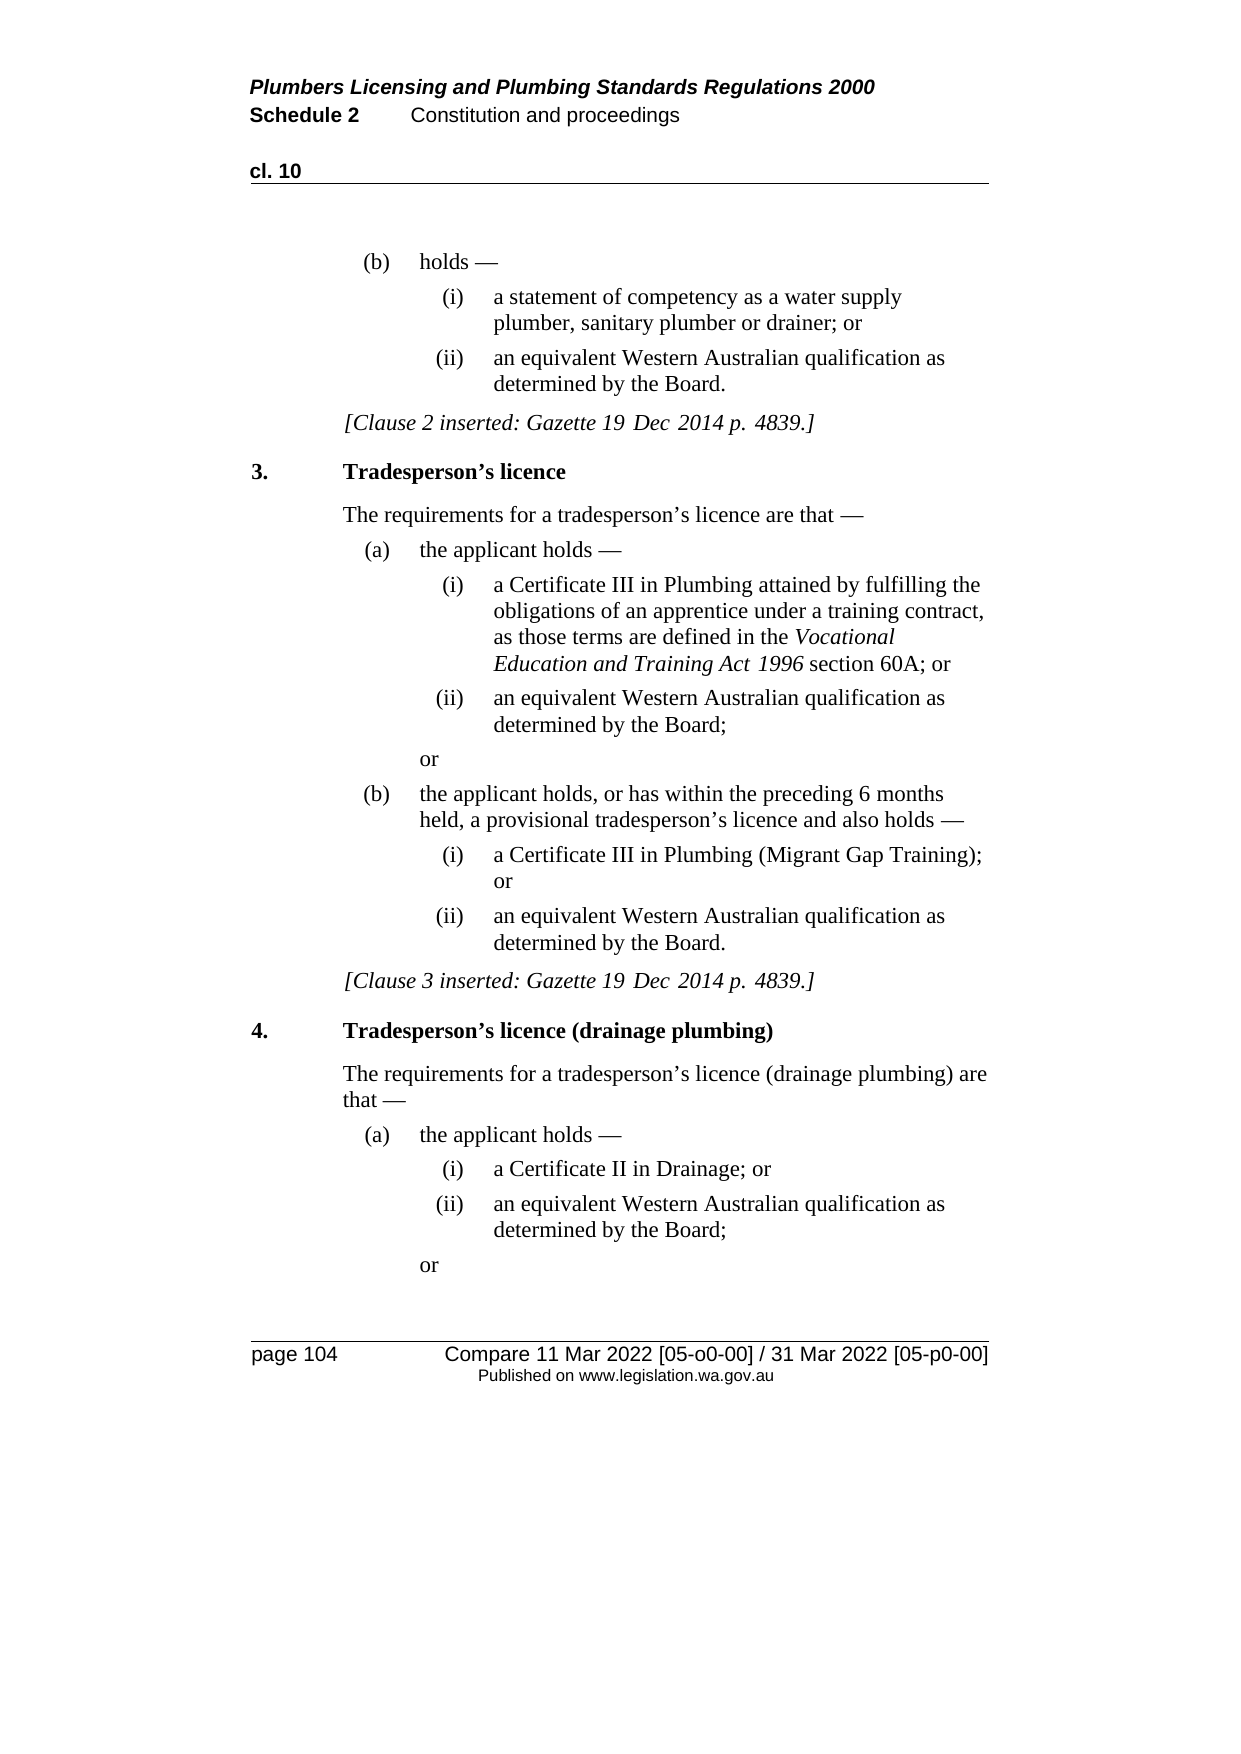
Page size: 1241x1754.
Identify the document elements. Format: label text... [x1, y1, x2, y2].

text [Clause 3 inserted: Gazette 19 Dec 2014 p. 4839.] [251, 967, 989, 994]
text (b) holds — [251, 248, 989, 274]
text (ii) an equivalent Western Australian qualification as determined by the Board; [251, 1190, 989, 1243]
text The requirements for a tradesperson’s licence (drainage plumbing) are that — [251, 1060, 989, 1112]
text (ii) an equivalent Western Australian qualification as determined by the Board; [251, 684, 989, 737]
text [Clause 2 inserted: Gazette 19 Dec 2014 p. 4839.] [251, 409, 989, 435]
text (ii) an equivalent Western Australian qualification as determined by the Board. [251, 344, 989, 396]
subtitle 4. Tradesperson’s licence (drainage plumbing) [251, 1017, 989, 1043]
text (i) a Certificate II in Drainage; or [251, 1155, 989, 1182]
text (i) a Certificate III in Plumbing attained by fulfilling the obligations of an apprentice under a training contract, as those terms are defined in the Vocational Education and Training Act 1996 section 60A; or [251, 571, 989, 676]
text (i) a statement of competency as a water supply plumber, sanitary plumber or drainer; or [251, 283, 989, 335]
text or [251, 745, 989, 772]
text (ii) an equivalent Western Australian qualification as determined by the Board. [251, 902, 989, 955]
text (b) the applicant holds, or has within the preceding 6 months held, a provisional tradesperson’s licence and also holds — [251, 780, 989, 833]
text (a) the applicant holds — [251, 536, 989, 562]
text The requirements for a tradesperson’s licence are that — [251, 501, 989, 528]
text (a) the applicant holds — [251, 1121, 989, 1147]
text or [251, 1251, 989, 1277]
text (i) a Certificate III in Plumbing (Migrant Gap Training); or [251, 841, 989, 894]
subtitle 3. Tradesperson’s licence [251, 458, 989, 484]
